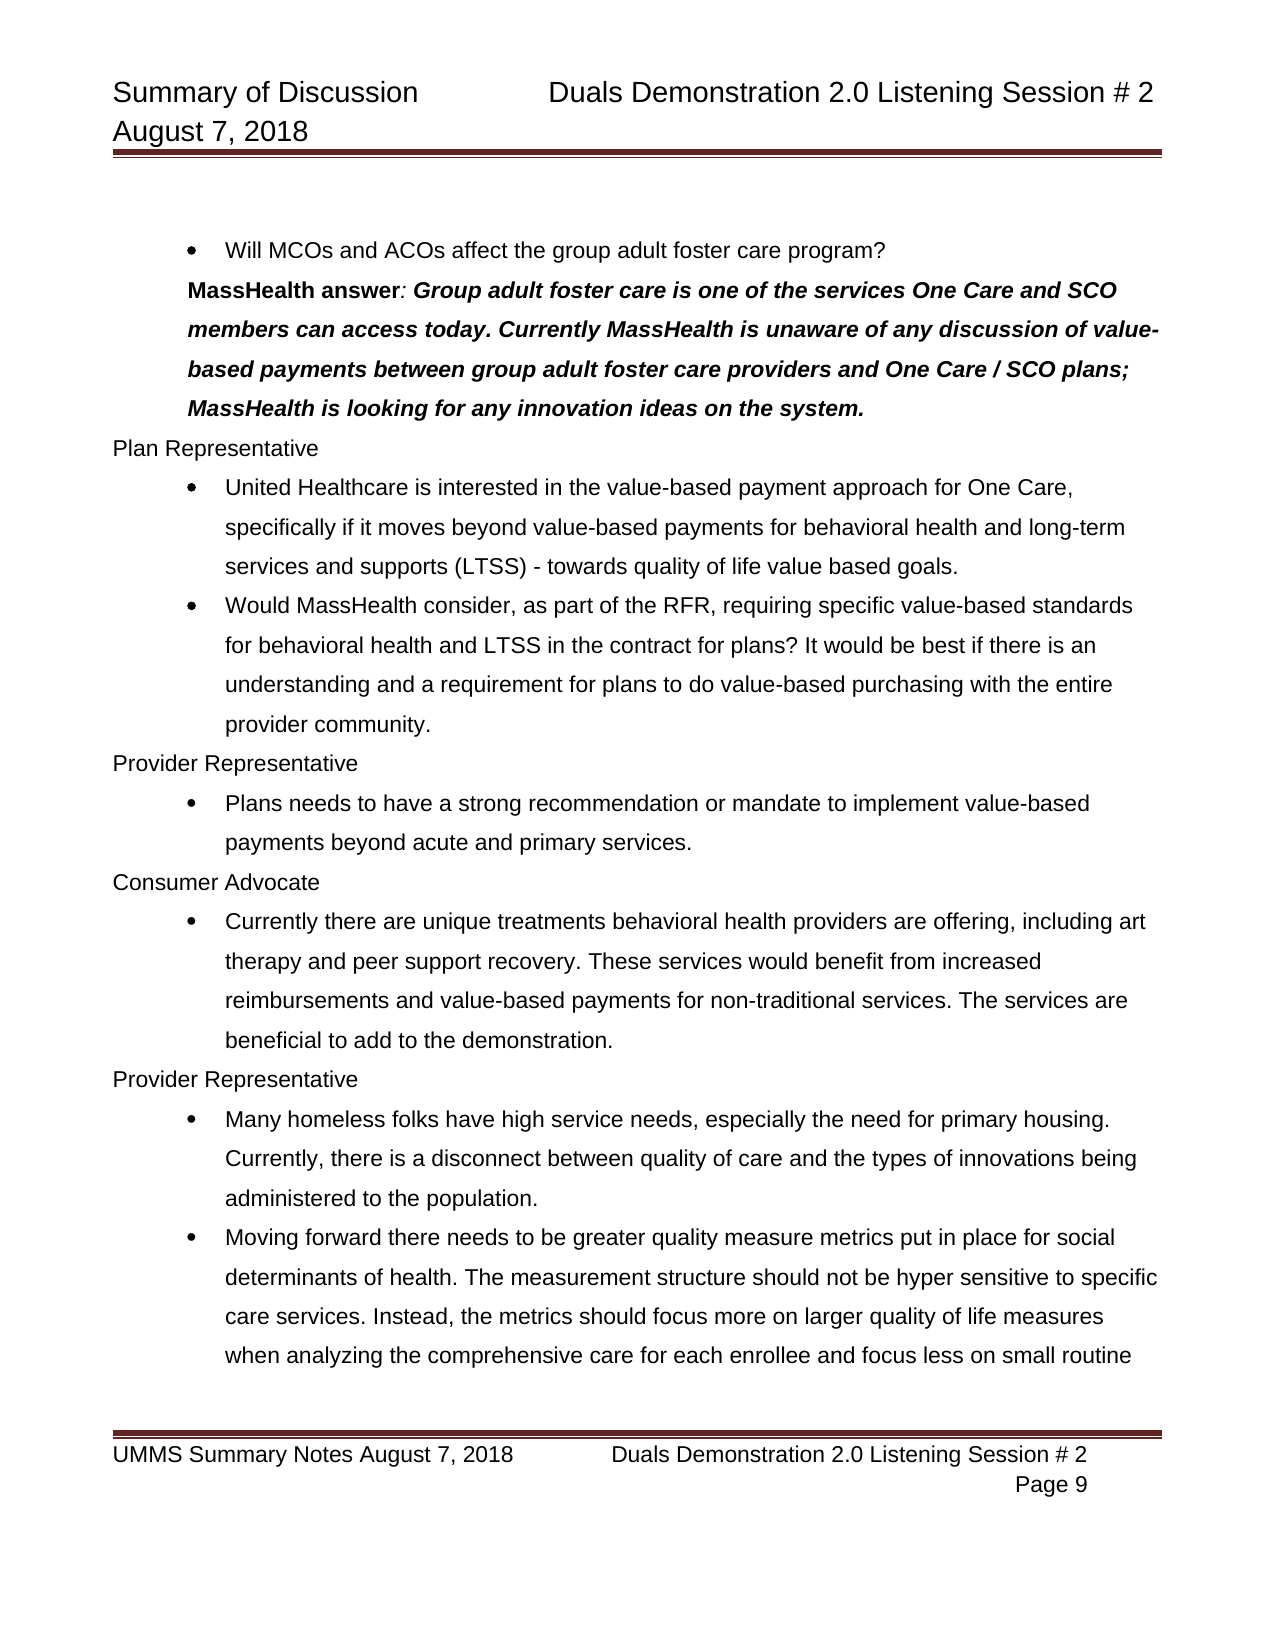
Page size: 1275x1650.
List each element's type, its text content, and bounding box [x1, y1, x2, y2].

list Plans needs to have a strong recommendation or mandate to implement value-based payments beyond acute and primary services. [187, 790, 1162, 856]
text MassHealth answer: Group adult foster care is one of the services One Care and SCO members can access today. Currently MassHealth is unaware of any discussion of value-based payments between group adult foster care providers and One Care / SCO plans; MassHealth is looking for any innovation ideas on the system. [187, 277, 1162, 421]
text Consumer Advocate [112, 869, 1162, 895]
text Provider Representative [112, 1066, 1162, 1092]
list Many homeless folks have high service needs, especially the need for primary housing. Currently, there is a disconnect between quality of care and the types of innovations being administered to the population. [187, 1106, 1162, 1211]
text Provider Representative [112, 750, 1162, 777]
list Currently there are unique treatments behavioral health providers are offering, including art therapy and peer support recovery. These services would benefit from increased reimbursements and value-based payments for non-traditional services. The services are beneficial to add to the demonstration. [187, 908, 1162, 1053]
list Would MassHealth consider, as part of the RFR, requiring specific value-based standards for behavioral health and LTSS in the contract for plans? It would be best if there is an understanding and a requirement for plans to do value-based purchasing with the entire provider community. [187, 592, 1162, 737]
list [187, 1224, 1162, 1369]
list United Healthcare is interested in the value-based payment approach for One Care, specifically if it moves beyond value-based payments for behavioral health and long-term services and supports (LTSS) - towards quality of life value based goals. [187, 474, 1162, 579]
text Plan Representative [112, 434, 1162, 461]
list Will MCOs and ACOs affect the group adult foster care program? [187, 237, 1162, 263]
